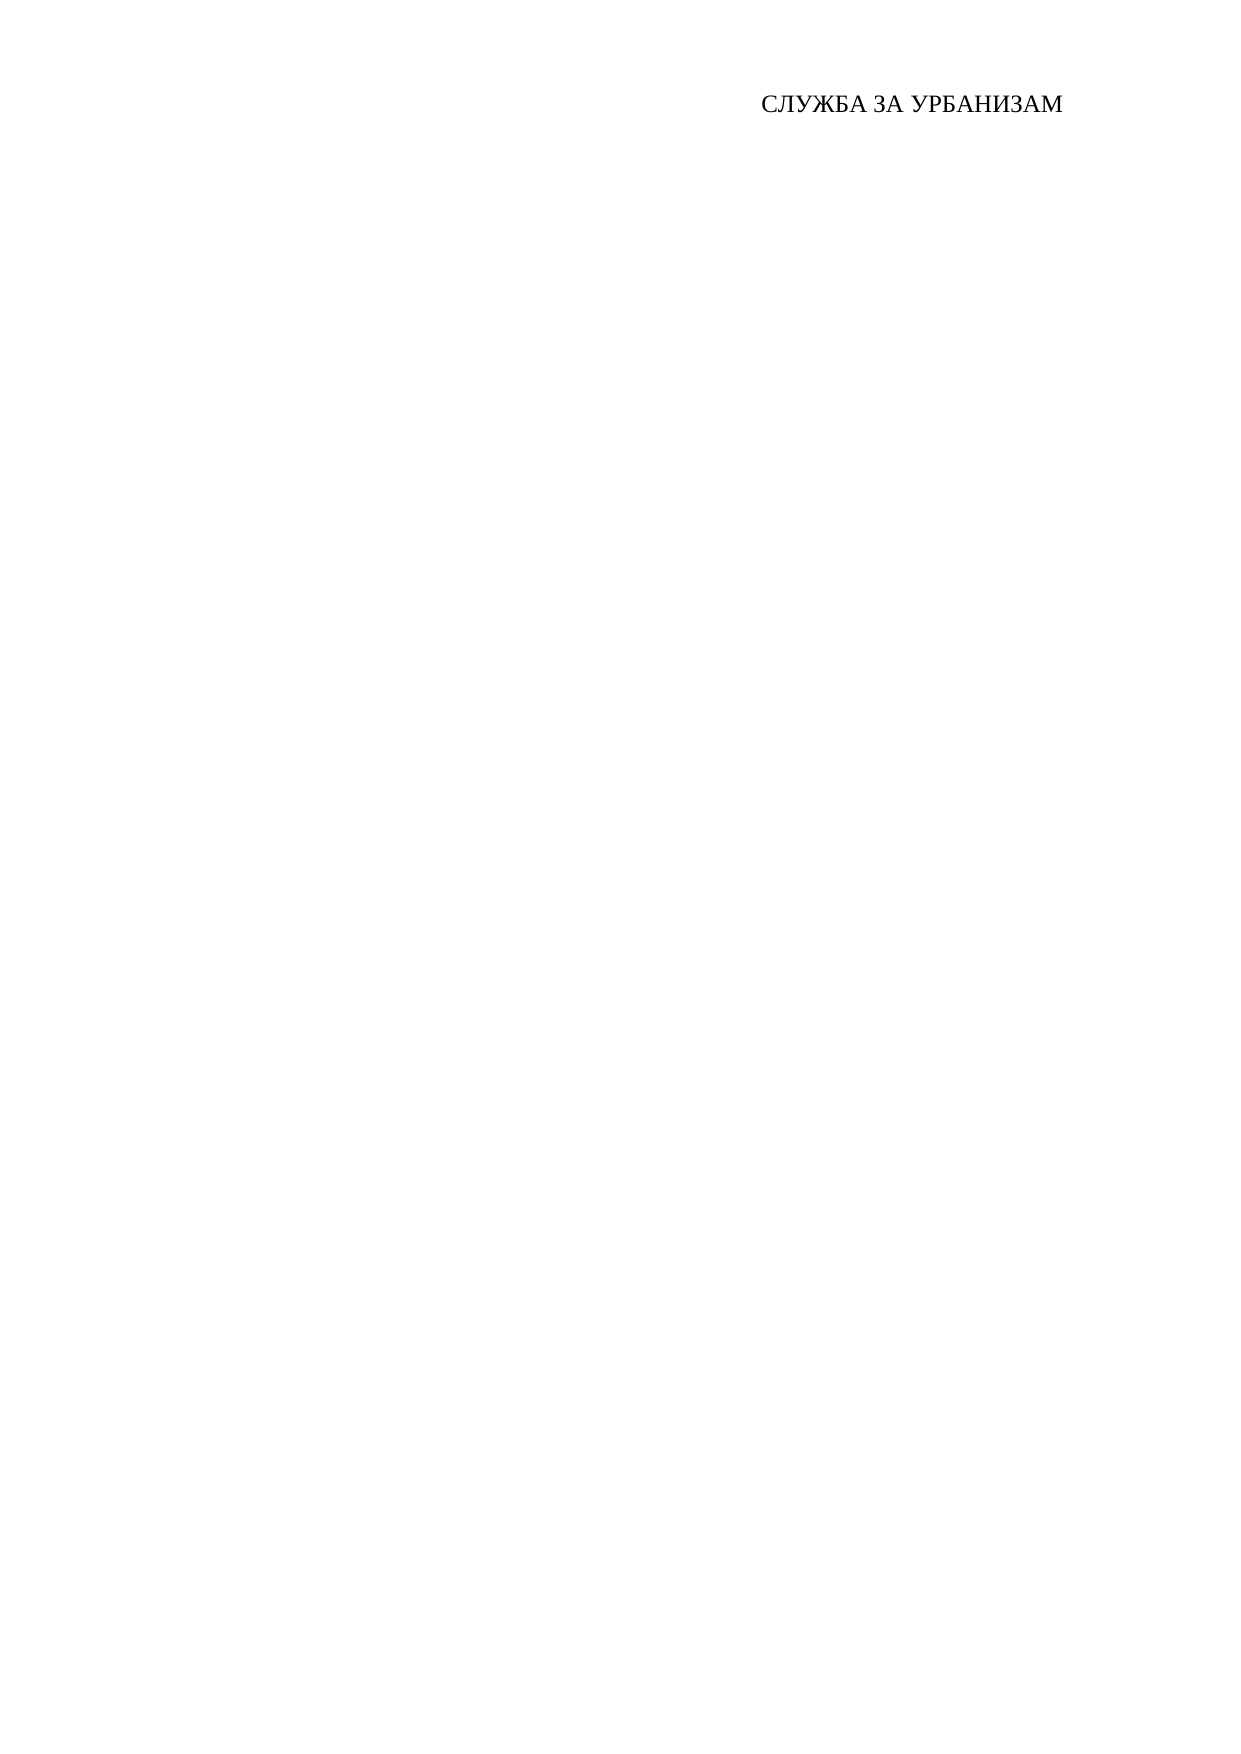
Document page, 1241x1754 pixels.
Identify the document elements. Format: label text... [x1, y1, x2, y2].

text СЛУЖБА ЗА УРБАНИЗАМ [185, 89, 1063, 117]
